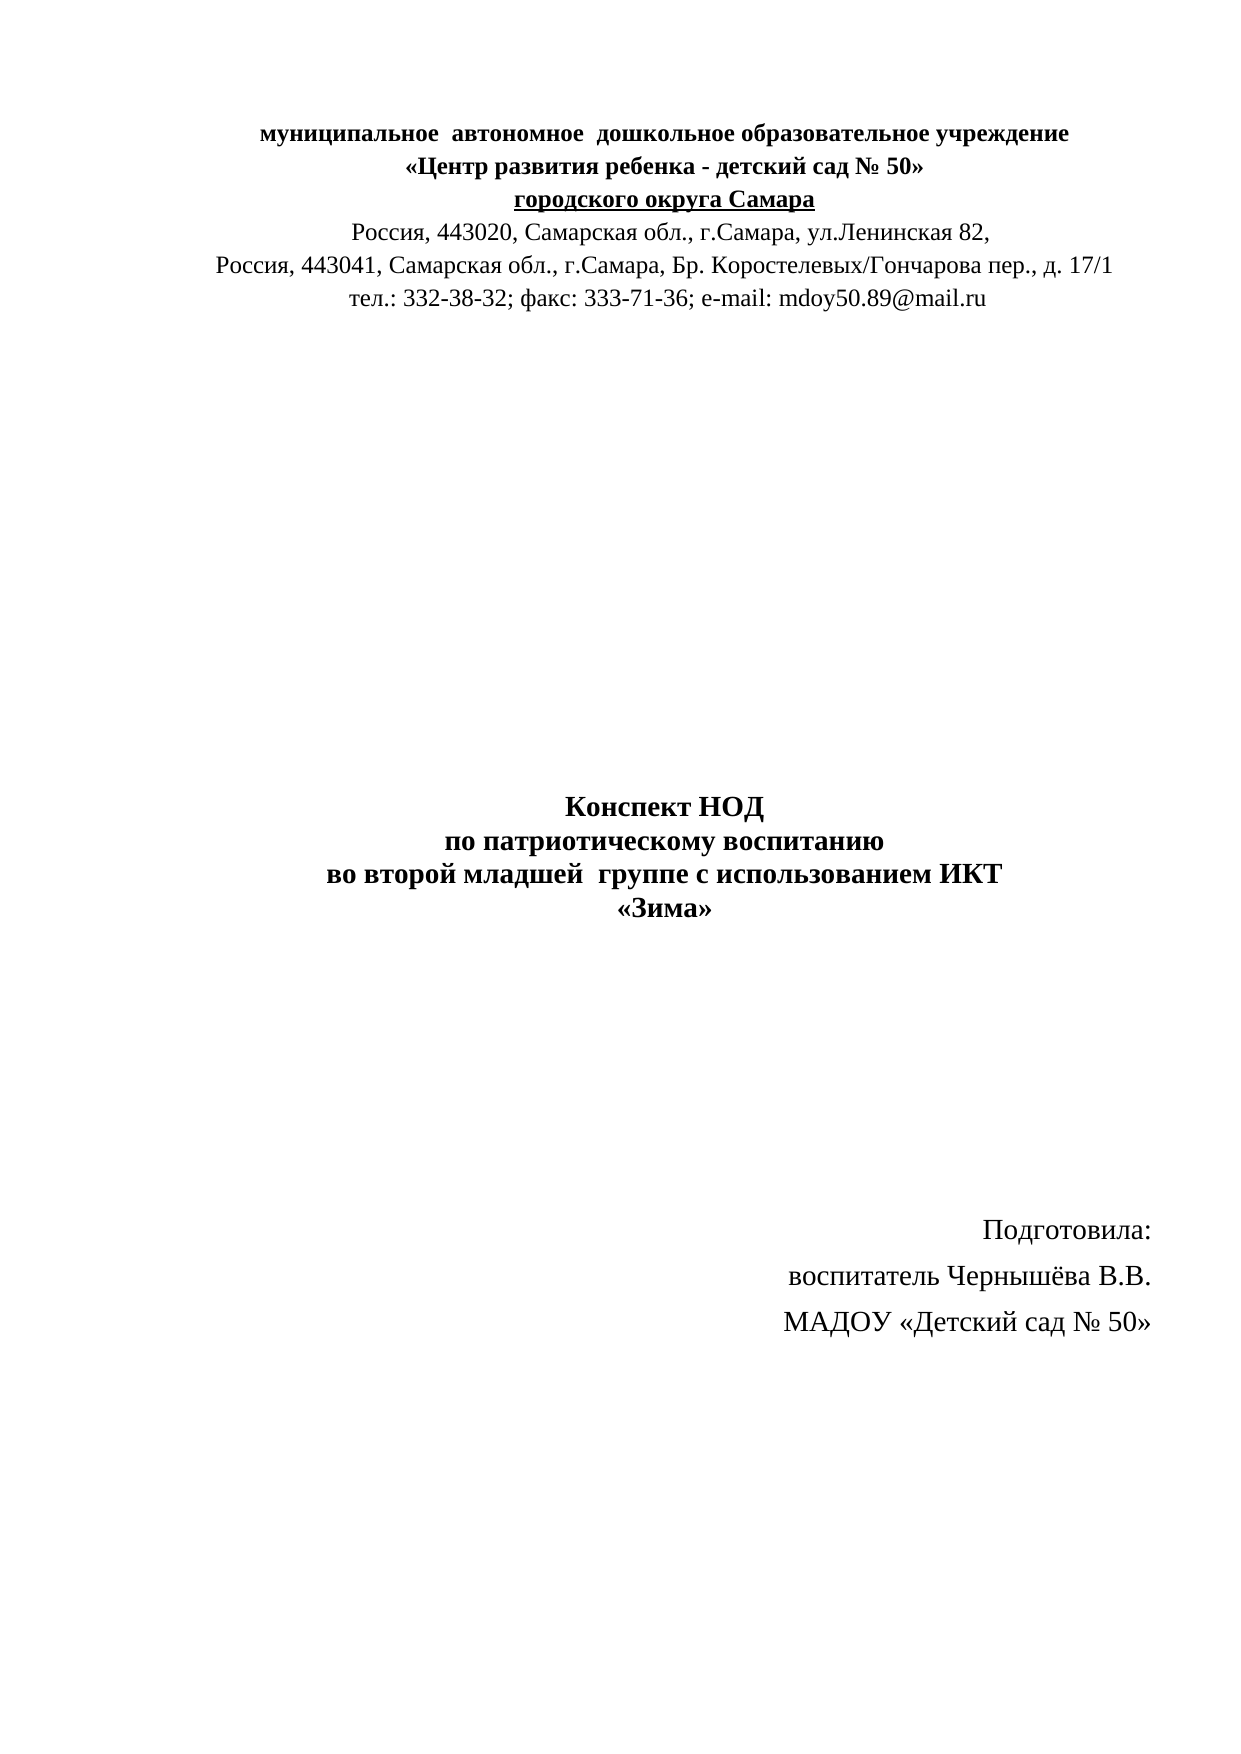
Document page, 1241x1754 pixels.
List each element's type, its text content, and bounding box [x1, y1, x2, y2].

text Россия, 443041, Самарская обл., г.Самара, Бр. Коростелевых/Гончарова пер., д. 17/1 [177, 250, 1152, 279]
text Россия, 443020, Самарская обл., г.Самара, ул.Ленинская 82, [177, 217, 1152, 246]
text муниципальное автономное дошкольное образовательное учреждение [177, 118, 1152, 147]
text МАДОУ «Детский сад № 50» [177, 1304, 1152, 1338]
text «Зима» [177, 890, 1152, 923]
text тел.: 332-38-32; факс: 333-71-36; e-mail: mdoy50.89@mail.ru [177, 283, 1152, 312]
text по патриотическому воспитанию [177, 823, 1152, 856]
text во второй младшей группе с использованием ИКТ [177, 856, 1152, 890]
text Подготовила: [177, 1212, 1152, 1246]
text городского округа Самара [177, 184, 1152, 213]
text «Центр развития ребенка - детский сад № 50» [177, 151, 1152, 180]
text воспитатель Чернышёва В.В. [177, 1258, 1152, 1292]
text Конспект НОД [177, 789, 1152, 823]
